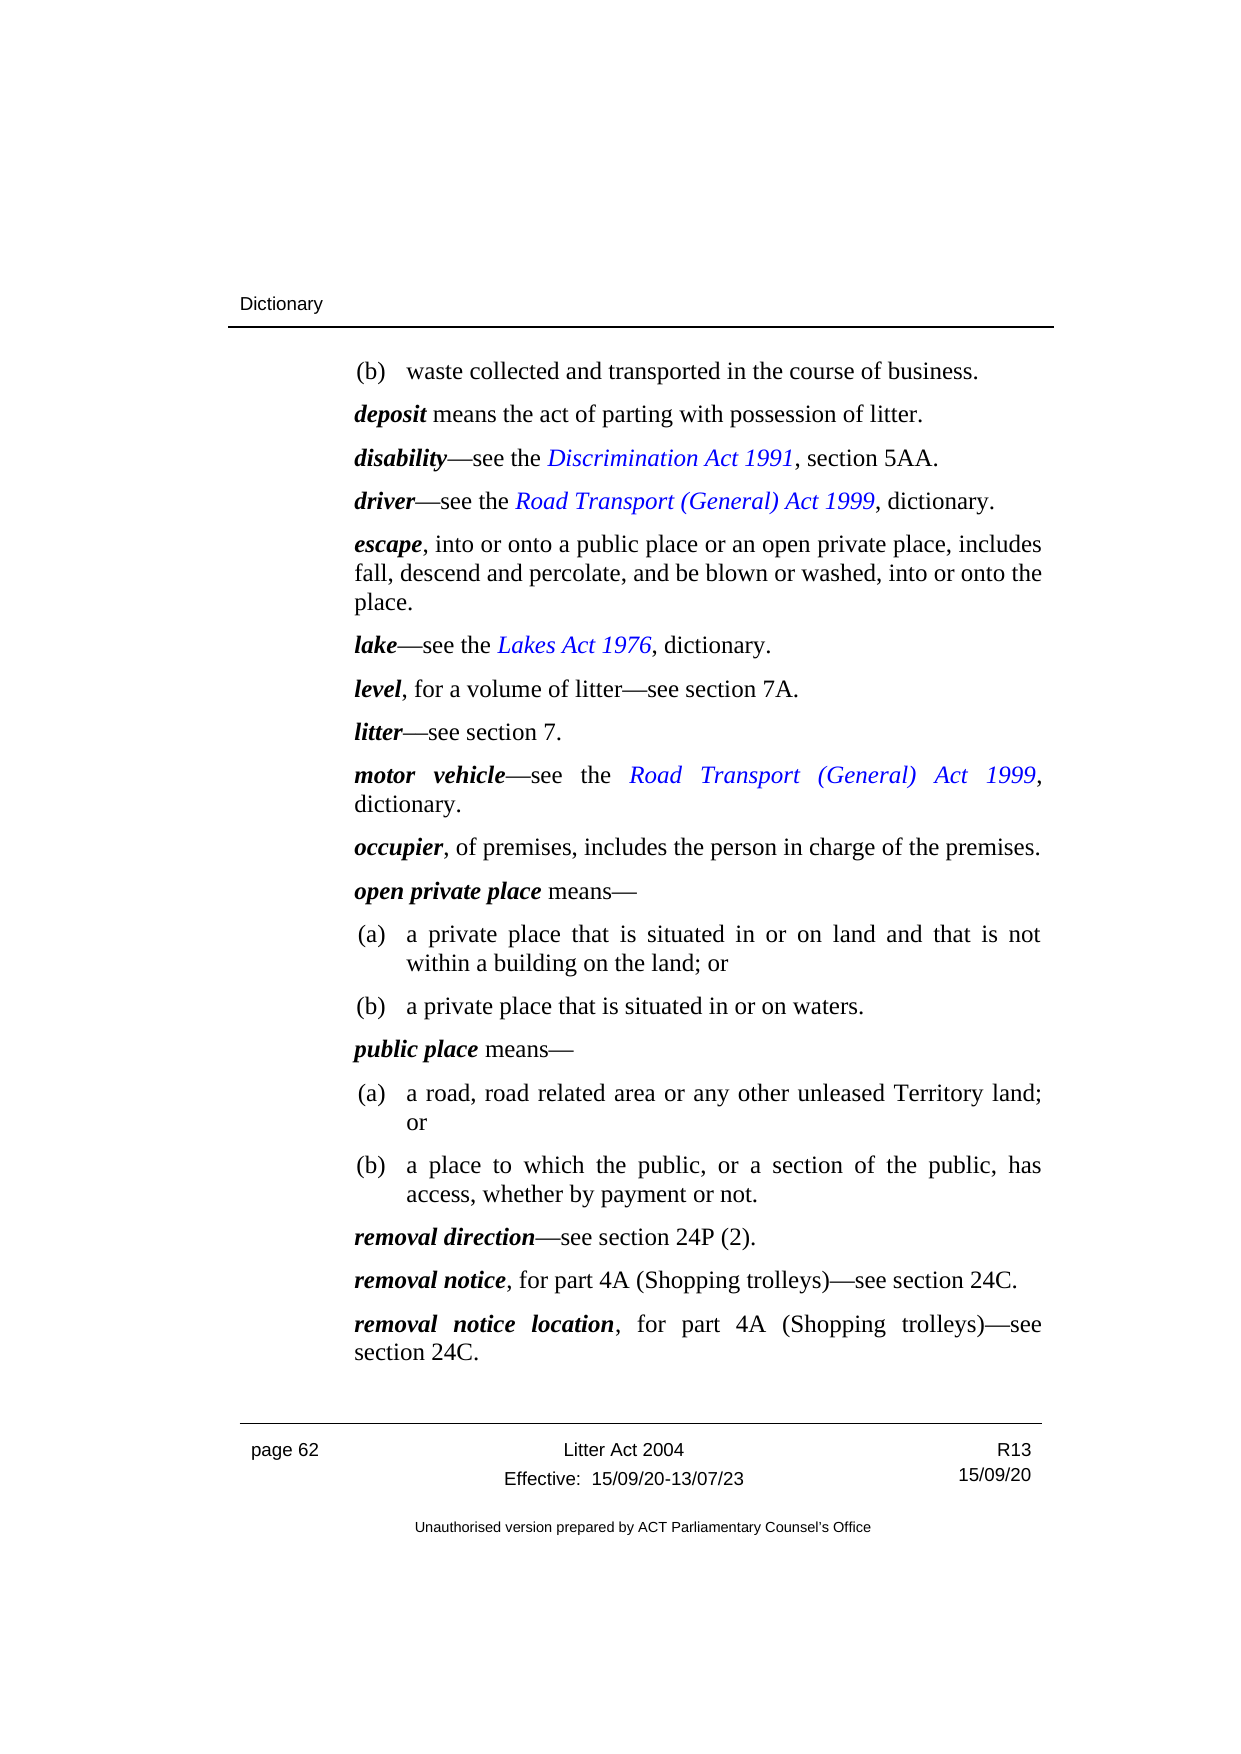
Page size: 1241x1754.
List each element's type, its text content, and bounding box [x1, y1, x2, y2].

text driver—see the Road Transport (General) Act 1999, dictionary. [354, 486, 1042, 515]
text motor vehicle—see the Road Transport (General) Act 1999, dictionary. [354, 760, 1042, 818]
text (a) a private place that is situated in or on land and that is not within a building on the land; or [239, 919, 1042, 977]
text disability—see the Discrimination Act 1991, section 5AA. [354, 443, 1042, 472]
text (b) waste collected and transported in the course of business. [239, 356, 1042, 385]
text deposit means the act of parting with possession of litter. [354, 399, 1042, 428]
list litter––see section 7. [354, 717, 1042, 746]
text level, for a volume of litter—see section 7A. [354, 674, 1042, 702]
text occupier, of premises, includes the person in charge of the premises. [354, 832, 1042, 861]
text escape, into or onto a public place or an open private place, includes fall, descend and percolate, and be blown or washed, into or onto the place. [354, 529, 1042, 616]
list removal notice, for part 4A (Shopping trolleys)—see section 24C. [354, 1265, 1042, 1294]
text public place means— [354, 1034, 1042, 1063]
text (b) a place to which the public, or a section of the public, has access, whether by payment or not. [239, 1150, 1042, 1207]
text open private place means— [354, 876, 1042, 904]
text (b) a private place that is situated in or on waters. [239, 991, 1042, 1020]
text removal direction—see section 24P (2). [354, 1222, 1042, 1251]
list removal notice location, for part 4A (Shopping trolleys)—see section 24C. [354, 1309, 1042, 1366]
text (a) a road, road related area or any other unleased Territory land; or [239, 1078, 1042, 1135]
text lake—see the Lakes Act 1976, dictionary. [354, 630, 1042, 659]
